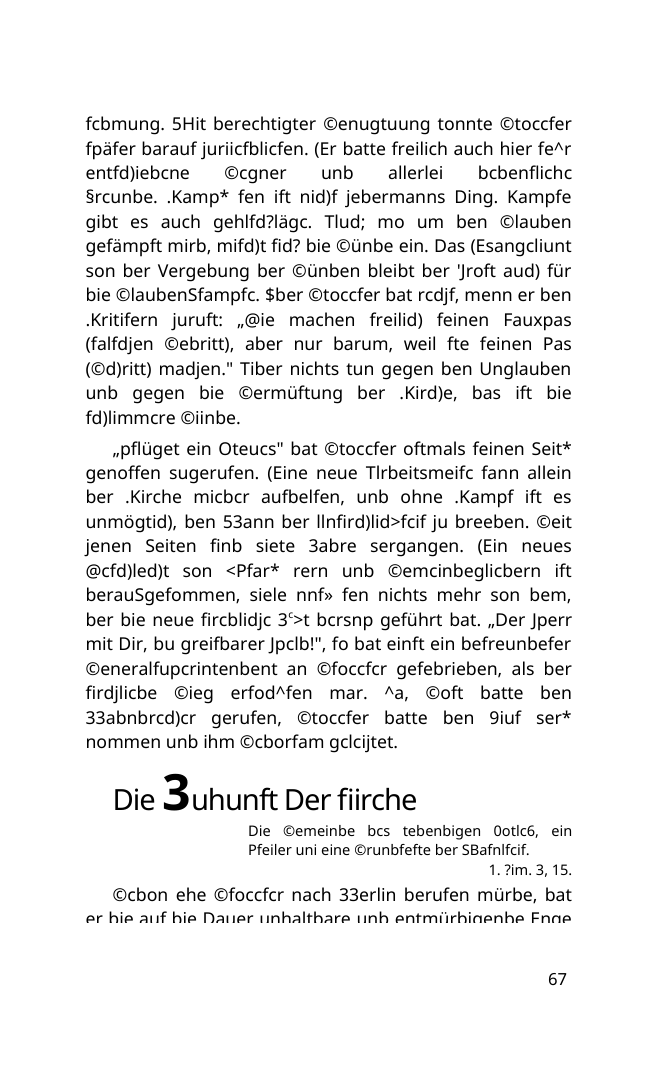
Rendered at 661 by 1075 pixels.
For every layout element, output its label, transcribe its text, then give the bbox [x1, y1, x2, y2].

subtitle Die 3uhunft Der fiirche [85, 771, 572, 821]
text 67 [548, 972, 567, 989]
text ©cbon ehe ©foccfcr nach 33erlin berufen mürbe, bat er bie auf bie Dauer unhaltbare unb entmürbigenbe Enge ber esangelifeben .Kirche erfannt unb ihre 33crmanblung [85, 881, 572, 922]
text „pflüget ein Oteucs" bat ©toccfer oftmals feinen Seit* genoffen sugerufen. (Eine neue Tlrbeitsmeifc fann allein ber .Kirche micbcr aufbelfen, unb ohne .Kampf ift es unmögtid), ben 53ann ber llnfird)lid>fcif ju breeben. ©eit jenen Seiten finb siete 3abre sergangen. (Ein neues @cfd)led)t son <Pfar* rern unb ©emcinbeglicbern ift berauSgefommen, siele nnf» fen nichts mehr son bem, ber bie neue fircblidjc 3c>t bcrsnp geführt bat. „Der Jperr mit Dir, bu greifbarer Jpclb!", fo bat einft ein befreunbefer ©eneralfupcrintenbent an ©foccfcr gefebrieben, als ber firdjlicbe ©ieg erfod^fen mar. ^a, ©oft batte ben 33abnbrcd)cr gerufen, ©toccfer batte ben 9iuf ser* nommen unb ihm ©cborfam gclcijtet. [85, 435, 572, 753]
text fcbmung. 5Hit berechtigter ©enugtuung tonnte ©toccfer fpäfer barauf juriicfblicfen. (Er batte freilich auch hier fe^r entfd)iebcne ©cgner unb allerlei bcbenflichc §rcunbe. .Kamp* fen ift nid)f jebermanns Ding. Kampfe gibt es auch gehlfd?lägc. Tlud; mo um ben ©lauben gefämpft mirb, mifd)t fid? bie ©ünbe ein. Das (Esangcliunt son ber Vergebung ber ©ünben bleibt ber 'Jroft aud) für bie ©laubenSfampfc. $ber ©toccfer bat rcdjf, menn er ben .Kritifern juruft: „@ie machen freilid) feinen Fauxpas (falfdjen ©ebritt), aber nur barum, weil fte feinen Pas (©d)ritt) madjen." Tiber nichts tun gegen ben Unglauben unb gegen bie ©ermüftung ber .Kird)e, bas ift bie fd)limmcre ©iinbe. [85, 111, 572, 429]
text 1. ?im. 3, 15. [85, 859, 572, 879]
text Die ©emeinbe bcs tebenbigen 0otlc6, ein Pfeiler uni eine ©runbfefte ber SBafnlfcif. [248, 821, 572, 859]
